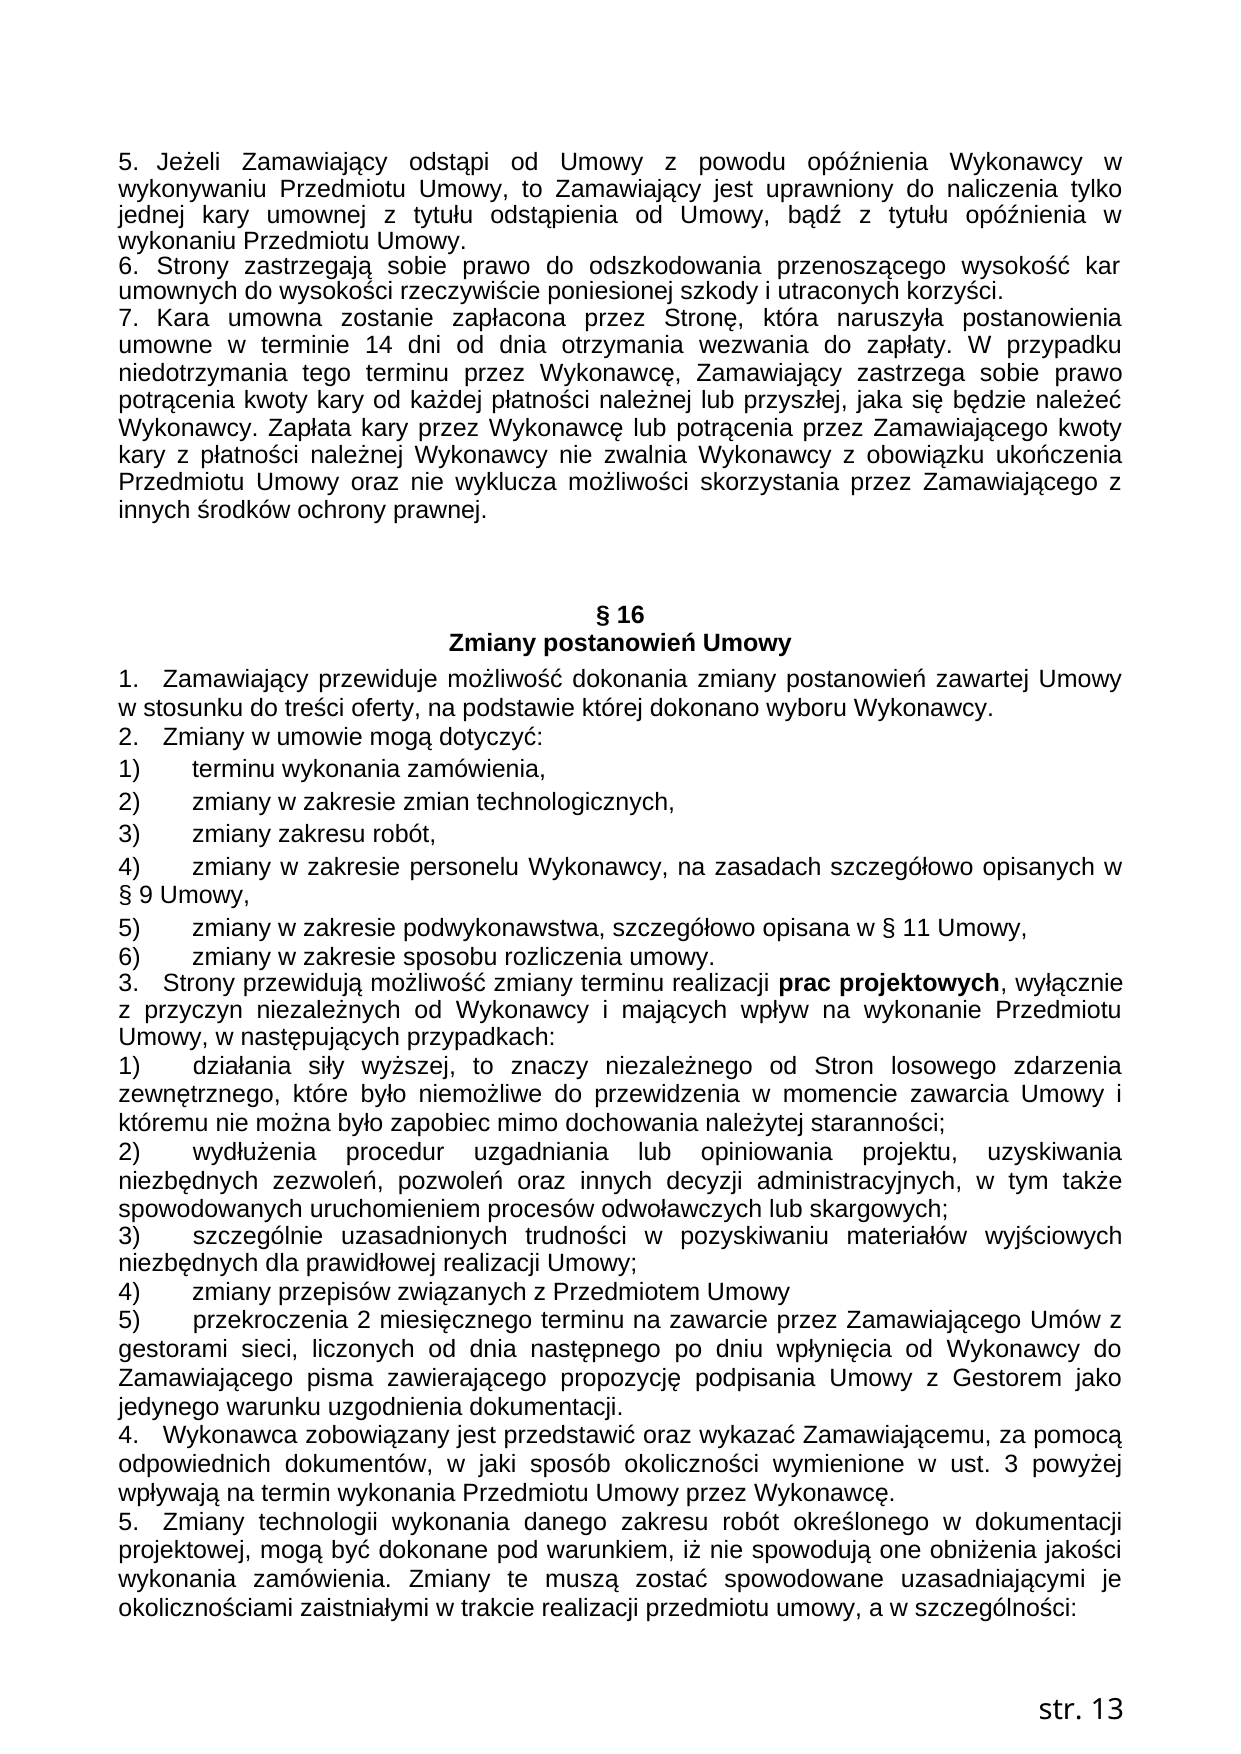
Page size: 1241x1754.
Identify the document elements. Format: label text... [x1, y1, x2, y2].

list Zamawiający przewiduje możliwość dokonania zmiany postanowień zawartej Umowy w stosunku do treści oferty, na podstawie której dokonano wyboru Wykonawcy. [118, 664, 1123, 722]
list Strony przewidują możliwość zmiany terminu realizacji prac projektowych, wyłącznie z przyczyn niezależnych od Wykonawcy i mających wpływ na wykonanie Przedmiotu Umowy, w następujących przypadkach: [118, 971, 1123, 1051]
list zmiany w zakresie personelu Wykonawcy, na zasadach szczegółowo opisanych w § 9 Umowy, [118, 852, 1123, 909]
list zmiany w zakresie podwykonawstwa, szczegółowo opisana w § 11 Umowy, [118, 913, 1123, 942]
list terminu wykonania zamówienia, [118, 754, 1123, 783]
list Wykonawca zobowiązany jest przedstawić oraz wykazać Zamawiającemu, za pomocą odpowiednich dokumentów, w jaki sposób okoliczności wymienione w ust. 3 powyżej wpływają na termin wykonania Przedmiotu Umowy przez Wykonawcę. [118, 1420, 1123, 1507]
list przekroczenia 2 miesięcznego terminu na zawarcie przez Zamawiającego Umów z gestorami sieci, liczonych od dnia następnego po dniu wpłynięcia od Wykonawcy do Zamawiającego pisma zawierającego propozycję podpisania Umowy z Gestorem jako jedynego warunku uzgodnienia dokumentacji. [118, 1305, 1123, 1420]
list wydłużenia procedur uzgadniania lub opiniowania projektu, uzyskiwania niezbędnych zezwoleń, pozwoleń oraz innych decyzji administracyjnych, w tym także spowodowanych uruchomieniem procesów odwoławczych lub skargowych; [118, 1137, 1123, 1223]
list szczególnie uzasadnionych trudności w pozyskiwaniu materiałów wyjściowych niezbędnych dla prawidłowej realizacji Umowy; [118, 1223, 1123, 1277]
list Zmiany technologii wykonania danego zakresu robót określonego w dokumentacji projektowej, mogą być dokonane pod warunkiem, iż nie spowodują one obniżenia jakości wykonania zamówienia. Zmiany te muszą zostać spowodowane uzasadniającymi je okolicznościami zaistniałymi w trakcie realizacji przedmiotu umowy, a w szczególności: [118, 1507, 1123, 1622]
list Zmiany w umowie mogą dotyczyć: [118, 722, 1123, 751]
list Jeżeli Zamawiający odstąpi od Umowy z powodu opóźnienia Wykonawcy w wykonywaniu Przedmiotu Umowy, to Zamawiający jest uprawniony do naliczenia tylko jednej kary umownej z tytułu odstąpienia od Umowy, bądź z tytułu opóźnienia w wykonaniu Przedmiotu Umowy. [118, 150, 1123, 255]
list zmiany zakresu robót, [118, 819, 1123, 848]
list Kara umowna zostanie zapłacona przez Stronę, która naruszyła postanowienia umowne w terminie 14 dni od dnia otrzymania wezwania do zapłaty. W przypadku niedotrzymania tego terminu przez Wykonawcę, Zamawiający zastrzega sobie prawo potrącenia kwoty kary od każdej płatności należnej lub przyszłej, jaka się będzie należeć Wykonawcy. Zapłata kary przez Wykonawcę lub potrącenia przez Zamawiającego kwoty kary z płatności należnej Wykonawcy nie zwalnia Wykonawcy z obowiązku ukończenia Przedmiotu Umowy oraz nie wyklucza możliwości skorzystania przez Zamawiającego z innych środków ochrony prawnej. [118, 304, 1123, 523]
list zmiany w zakresie zmian technologicznych, [118, 787, 1123, 816]
list zmiany przepisów związanych z Przedmiotem Umowy [118, 1277, 1123, 1305]
list zmiany w zakresie sposobu rozliczenia umowy. [118, 942, 1123, 971]
text Zmiany postanowień Umowy [118, 628, 1122, 657]
list działania siły wyższej, to znaczy niezależnego od Stron losowego zdarzenia zewnętrznego, które było niemożliwe do przewidzenia w momencie zawarcia Umowy i któremu nie można było zapobiec mimo dochowania należytej staranności; [118, 1051, 1123, 1137]
text § 16 [118, 599, 1122, 628]
